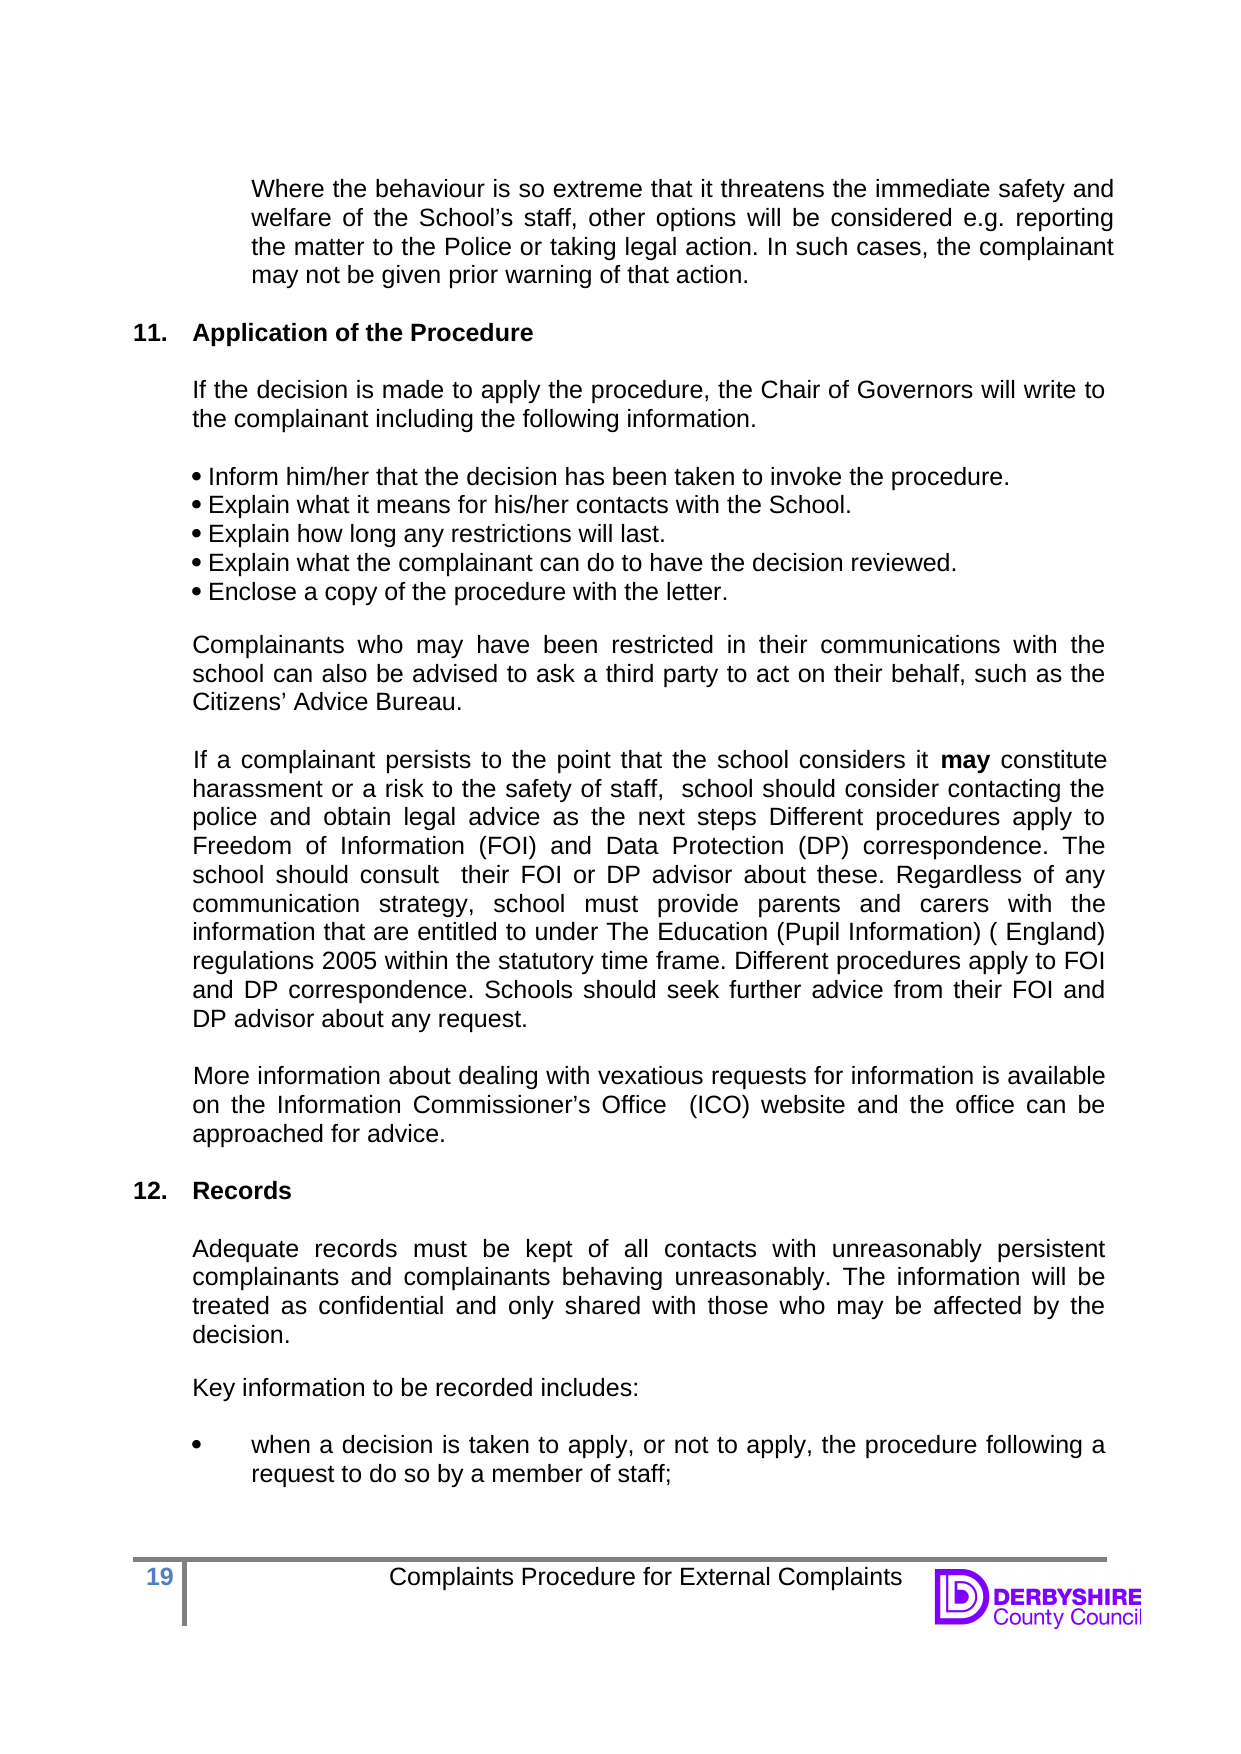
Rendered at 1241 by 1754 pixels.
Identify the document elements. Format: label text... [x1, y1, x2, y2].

picture [934, 1569, 1142, 1629]
text Key information to be recorded includes: [192, 1373, 1107, 1401]
list Explain what it means for his/her contacts with the School. [192, 490, 1107, 519]
list Application of the Procedure [133, 318, 1107, 347]
text If the decision is made to apply the procedure, the Chair of Governors will write to the complainant including the following information. [133, 375, 1107, 433]
list when a decision is taken to apply, or not to apply, the procedure following a request to do so by a member of staff; [192, 1430, 1107, 1488]
text More information about dealing with vexatious requests for information is available on the Information Commissioner’s Office (ICO) website and the office can be approached for advice. [192, 1061, 1107, 1147]
text Adequate records must be kept of all contacts with unreasonably persistent complainants and complainants behaving unreasonably. The information will be treated as confidential and only shared with those who may be affected by the decision. [192, 1234, 1107, 1349]
text If a complainant persists to the point that the school considers it may constitute harassment or a risk to the safety of staff, school should consider contacting the police and obtain legal advice as the next steps Different procedures apply to Freedom of Information (FOI) and Data Protection (DP) correspondence. The school should consult their FOI or DP advisor about these. Regardless of any communication strategy, school must provide parents and carers with the information that are entitled to under The Education (Pupil Information) ( England) regulations 2005 within the statutory time frame. Different procedures apply to FOI and DP correspondence. Schools should seek further advice from their FOI and DP advisor about any request. [192, 745, 1107, 1032]
list Inform him/her that the decision has been taken to invoke the procedure. [192, 462, 1107, 490]
list Records [133, 1176, 1107, 1205]
list Explain what the complainant can do to have the decision reviewed. [192, 548, 1107, 577]
list Explain how long any restrictions will last. [192, 519, 1107, 548]
text Complainants who may have been restricted in their communications with the school can also be advised to ask a third party to act on their behalf, such as the Citizens’ Advice Bureau. [192, 630, 1107, 716]
list Enclose a copy of the procedure with the letter. [192, 577, 1107, 606]
text Where the behaviour is so extreme that it threatens the immediate safety and welfare of the School’s staff, other options will be considered e.g. reporting the matter to the Police or taking legal action. In such cases, the complainant may not be given prior warning of that action. [251, 174, 1116, 289]
